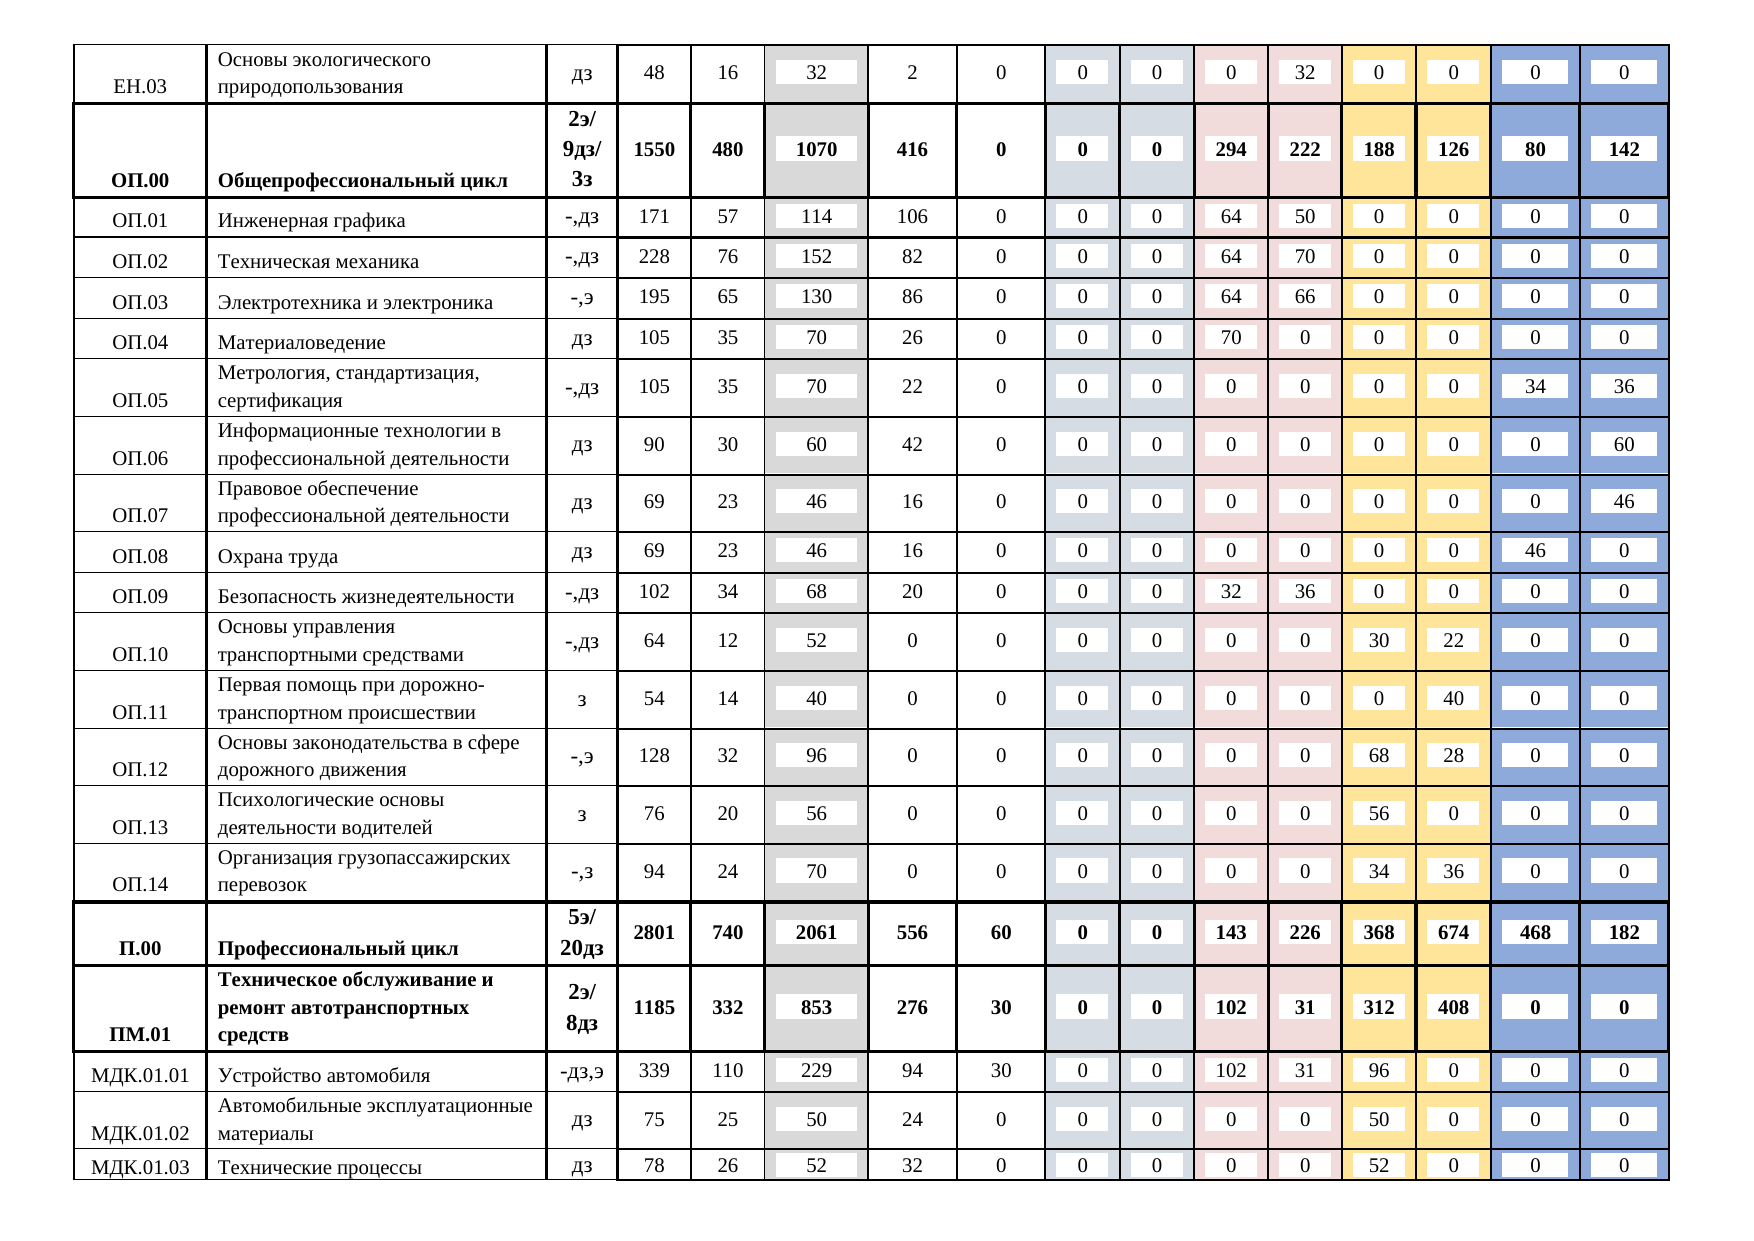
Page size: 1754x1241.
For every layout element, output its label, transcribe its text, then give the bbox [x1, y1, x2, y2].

table_cell 0 [1269, 533, 1341, 572]
table_cell МДК.01.01 [75, 1053, 205, 1091]
table_cell 0 [1121, 845, 1193, 900]
table_cell 228 [619, 239, 690, 277]
table_cell 0 [1046, 360, 1119, 416]
table_cell 0 [1046, 46, 1119, 102]
table_cell ОП.11 [75, 671, 205, 727]
table_cell -,дз [548, 199, 616, 236]
table_cell 32 [1269, 46, 1341, 102]
table_cell 0 [1269, 1150, 1341, 1179]
table_cell 69 [619, 476, 690, 531]
table_cell 0 [958, 614, 1044, 670]
table_cell 96 [765, 730, 867, 785]
table_cell 2э/8дз [548, 967, 616, 1050]
table_cell 65 [692, 279, 764, 318]
table_cell 52 [1343, 1150, 1415, 1179]
table_cell дз [548, 475, 616, 531]
table_cell 52 [765, 614, 867, 670]
table_cell 0 [1195, 672, 1267, 727]
table_cell 0 [1121, 1093, 1193, 1148]
table_cell 0 [1581, 787, 1668, 843]
table_cell з [548, 671, 616, 727]
table_cell 276 [870, 967, 955, 1050]
table_cell 171 [619, 199, 690, 236]
table_cell 2э/9дз/3з [548, 105, 616, 196]
table_cell дз [548, 417, 616, 473]
table_cell 48 [619, 46, 690, 102]
table_cell МДК.01.03 [75, 1149, 205, 1179]
table_cell Правовое обеспечение профессиональной деятельности [208, 475, 545, 531]
table_cell 23 [692, 476, 764, 531]
table_cell 1070 [766, 105, 867, 196]
table_cell 0 [1581, 845, 1668, 900]
table_cell 0 [1047, 904, 1118, 964]
table_cell -,э [548, 278, 616, 318]
table_cell Организация грузопассажирских перевозок [208, 844, 545, 900]
table_cell 68 [765, 574, 867, 612]
table_cell 0 [1121, 533, 1193, 572]
table_cell 0 [1492, 239, 1579, 277]
table_cell 25 [692, 1093, 764, 1148]
table_cell 0 [1046, 476, 1119, 531]
table_cell 1550 [619, 105, 689, 196]
table_cell 2 [869, 46, 956, 102]
table_cell Охрана труда [208, 532, 545, 572]
table_cell 16 [869, 476, 956, 531]
table_cell 0 [958, 672, 1044, 727]
table_cell ОП.02 [75, 238, 205, 277]
table_cell 96 [1343, 1053, 1415, 1091]
table_cell 0 [1046, 239, 1119, 277]
table_cell 46 [765, 476, 867, 531]
table_cell 0 [1581, 533, 1668, 572]
table_cell 0 [958, 730, 1044, 785]
table_cell 0 [1269, 418, 1341, 473]
table_cell 0 [1121, 320, 1193, 358]
table_cell 0 [869, 730, 956, 785]
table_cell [208, 1149, 545, 1179]
table_cell 0 [1417, 787, 1490, 843]
table_cell 28 [1417, 730, 1490, 785]
table_cell 35 [692, 320, 764, 358]
table_cell 674 [1418, 904, 1489, 964]
table_cell 0 [1492, 1150, 1579, 1179]
table_cell 40 [765, 672, 867, 727]
table_cell Материаловедение [208, 319, 545, 358]
table_cell 106 [869, 199, 956, 236]
table_cell Основы законодательства в сфере дорожного движения [208, 729, 545, 785]
table_cell 76 [619, 787, 690, 843]
table_cell 0 [1417, 199, 1490, 236]
table_cell 0 [1195, 533, 1267, 572]
table_cell 76 [692, 239, 764, 277]
table_cell 46 [1581, 476, 1668, 531]
table_cell 82 [869, 239, 956, 277]
table_cell 70 [1269, 239, 1341, 277]
table_cell ОП.08 [75, 532, 205, 572]
table_cell 0 [1046, 614, 1119, 670]
table_cell 102 [619, 574, 690, 612]
table_cell 0 [958, 1093, 1044, 1148]
table_cell 0 [1121, 279, 1193, 318]
table_cell 0 [1046, 320, 1119, 358]
table_cell 0 [1046, 672, 1119, 727]
table_cell Безопасность жизнедеятельности [208, 573, 545, 612]
table_cell 142 [1581, 105, 1667, 196]
table_cell 229 [765, 1053, 867, 1091]
table_cell 0 [1343, 199, 1415, 236]
table_cell 2061 [766, 904, 867, 964]
table_cell 0 [1046, 1150, 1119, 1179]
table_cell 0 [1343, 476, 1415, 531]
table_cell 0 [1121, 239, 1193, 277]
table_cell 22 [1417, 614, 1490, 670]
table_cell 0 [1046, 533, 1119, 572]
table_cell 188 [1343, 105, 1414, 196]
table_cell 0 [1492, 1053, 1579, 1091]
table_cell 0 [958, 476, 1044, 531]
table_cell ОП.01 [75, 199, 205, 236]
table_cell МДК.01.02 [75, 1092, 205, 1148]
table_cell ОП.03 [75, 278, 205, 318]
table_cell 0 [1195, 360, 1267, 416]
table_cell 0 [1417, 46, 1490, 102]
table_cell 30 [958, 1053, 1044, 1091]
table_cell 26 [869, 320, 956, 358]
table_cell 0 [869, 672, 956, 727]
table_cell 312 [1343, 967, 1414, 1050]
table_cell 0 [1343, 574, 1415, 612]
table_cell Основы управления транспортными средствами [208, 613, 545, 670]
table_cell 40 [1417, 672, 1490, 727]
table_cell 152 [765, 239, 867, 277]
table_cell 416 [870, 105, 955, 196]
table_cell 34 [692, 574, 764, 612]
table_cell 0 [958, 845, 1044, 900]
table_cell 0 [1581, 967, 1667, 1050]
table_cell 0 [1343, 279, 1415, 318]
table_cell 0 [1121, 199, 1193, 236]
table_cell 30 [1343, 614, 1415, 670]
table_cell 54 [619, 672, 690, 727]
table_cell 20 [692, 787, 764, 843]
table_cell 0 [1269, 730, 1341, 785]
table_cell ЕН.03 [75, 45, 205, 102]
table_cell 64 [619, 614, 690, 670]
table_cell ОП.06 [75, 417, 205, 473]
table_cell 86 [869, 279, 956, 318]
table_cell 0 [1581, 199, 1668, 236]
table_cell 0 [1269, 320, 1341, 358]
table_cell 0 [1581, 46, 1668, 102]
table_cell 0 [1581, 239, 1668, 277]
table_cell 0 [869, 845, 956, 900]
table_cell Техническое обслуживание и ремонт автотранспортных средств [208, 967, 545, 1050]
table_cell 0 [1121, 1053, 1193, 1091]
table_cell 0 [1343, 533, 1415, 572]
table_cell Электротехника и электроника [208, 278, 545, 318]
table_cell 0 [1343, 418, 1415, 473]
table_cell 0 [1417, 476, 1490, 531]
table_cell 114 [765, 199, 867, 236]
table_cell 0 [1195, 1150, 1267, 1179]
table_cell 0 [1269, 614, 1341, 670]
table_cell 0 [1121, 418, 1193, 473]
table_cell 26 [692, 1150, 764, 1179]
table_cell 34 [1343, 845, 1415, 900]
table_cell 46 [1492, 533, 1579, 572]
table_cell 0 [1269, 672, 1341, 727]
table_cell 31 [1269, 1053, 1341, 1091]
table_cell 0 [1121, 574, 1193, 612]
table_cell 182 [1581, 904, 1667, 964]
table_cell 0 [1121, 672, 1193, 727]
table_cell 0 [1121, 46, 1193, 102]
table_cell 60 [765, 418, 867, 473]
table_cell ОП.07 [75, 475, 205, 531]
table_cell 0 [1581, 614, 1668, 670]
table_cell Автомобильные эксплуатационные материалы [208, 1092, 545, 1148]
table_cell 130 [765, 279, 867, 318]
table_cell 143 [1196, 904, 1267, 964]
table_cell -,дз [548, 573, 616, 612]
table_cell 110 [692, 1053, 764, 1091]
table_cell 408 [1418, 967, 1489, 1050]
table_cell 102 [1196, 967, 1267, 1050]
table_cell 70 [1195, 320, 1267, 358]
table_cell -,дз [548, 238, 616, 277]
table_cell 0 [1492, 199, 1579, 236]
table_cell 57 [692, 199, 764, 236]
table_cell 368 [1343, 904, 1414, 964]
table_cell дз [548, 532, 616, 572]
table_cell 14 [692, 672, 764, 727]
table_cell 0 [1121, 1150, 1193, 1179]
table_cell 0 [1492, 730, 1579, 785]
table_cell 70 [765, 360, 867, 416]
table_cell 0 [1121, 476, 1193, 531]
table_cell 0 [1046, 279, 1119, 318]
table_cell 94 [869, 1053, 956, 1091]
table_cell 0 [1492, 418, 1579, 473]
table_cell ПМ.01 [75, 967, 205, 1050]
table_cell Основы экологического природопользования [208, 45, 545, 102]
table_cell 16 [869, 533, 956, 572]
table_cell 0 [1417, 279, 1490, 318]
table_cell 90 [619, 418, 690, 473]
table_cell 0 [1492, 320, 1579, 358]
table_cell 32 [1195, 574, 1267, 612]
table_cell 50 [1343, 1093, 1415, 1148]
table_cell 68 [1343, 730, 1415, 785]
table_cell 5э/ 20дз [548, 904, 616, 964]
table_cell 0 [1343, 320, 1415, 358]
table_cell 0 [1046, 787, 1119, 843]
table_cell 0 [958, 533, 1044, 572]
table_cell 64 [1195, 239, 1267, 277]
table_cell П.00 [75, 904, 205, 964]
table_cell 0 [958, 360, 1044, 416]
table_cell 31 [1270, 967, 1340, 1050]
table_cell 0 [958, 787, 1044, 843]
table_cell 52 [765, 1150, 867, 1179]
table_cell 0 [1269, 1093, 1341, 1148]
table_cell 0 [958, 320, 1044, 358]
table_cell 0 [1417, 1150, 1490, 1179]
table_cell 0 [1581, 279, 1668, 318]
table_cell Устройство автомобиля [208, 1053, 545, 1091]
table_cell 0 [1121, 967, 1193, 1050]
table_cell 56 [765, 787, 867, 843]
table_cell дз [548, 319, 616, 358]
table_cell 0 [1417, 533, 1490, 572]
table_cell 853 [766, 967, 867, 1050]
table_cell 480 [692, 105, 763, 196]
table_cell 128 [619, 730, 690, 785]
table_cell 339 [619, 1053, 690, 1091]
table_cell дз [548, 45, 616, 102]
table_cell ОП.13 [75, 786, 205, 843]
table_cell 24 [869, 1093, 956, 1148]
table_cell 56 [1343, 787, 1415, 843]
table_cell 1185 [619, 967, 689, 1050]
table_cell 42 [869, 418, 956, 473]
table_cell 0 [1121, 730, 1193, 785]
table_cell 36 [1581, 360, 1668, 416]
table_cell 0 [1417, 320, 1490, 358]
table_cell 32 [692, 730, 764, 785]
table_cell 0 [1046, 574, 1119, 612]
table_cell 0 [1581, 672, 1668, 727]
table_cell 0 [1492, 672, 1579, 727]
table_cell 0 [1195, 476, 1267, 531]
table_cell 0 [1492, 845, 1579, 900]
table_cell 60 [958, 904, 1044, 964]
table_cell ОП.00 [75, 105, 205, 196]
table_cell 0 [1195, 418, 1267, 473]
table_cell 222 [1270, 105, 1340, 196]
table_cell 50 [1269, 199, 1341, 236]
table_cell Общепрофессиональный цикл [208, 105, 545, 196]
table_cell 0 [1269, 845, 1341, 900]
table_cell 70 [765, 845, 867, 900]
table_cell Психологические основы деятельности водителей [208, 786, 545, 843]
table_cell 0 [1046, 1053, 1119, 1091]
table_cell 0 [958, 105, 1044, 196]
table_cell 0 [1492, 1093, 1579, 1148]
table_cell 0 [1492, 574, 1579, 612]
table_cell 0 [958, 574, 1044, 612]
table_cell 0 [1492, 476, 1579, 531]
table_cell 0 [1121, 105, 1193, 196]
table_cell 32 [765, 46, 867, 102]
table_cell 0 [958, 46, 1044, 102]
table_cell 0 [1581, 1150, 1668, 1179]
table_cell 30 [958, 967, 1044, 1050]
table_cell 30 [692, 418, 764, 473]
table_cell 0 [869, 787, 956, 843]
table_cell 0 [1581, 320, 1668, 358]
table_cell 0 [1046, 199, 1119, 236]
table_cell з [548, 786, 616, 843]
table_cell 94 [619, 845, 690, 900]
table_cell 0 [958, 239, 1044, 277]
table_cell 16 [692, 46, 764, 102]
table_cell 0 [958, 279, 1044, 318]
table_cell 0 [1581, 730, 1668, 785]
table_cell 0 [1269, 787, 1341, 843]
table_cell 0 [1046, 845, 1119, 900]
table_cell ОП.14 [75, 844, 205, 900]
table_cell -,э [548, 729, 616, 785]
table_cell 2801 [619, 904, 689, 964]
table_cell 0 [958, 199, 1044, 236]
table_cell 332 [692, 967, 763, 1050]
table_cell 0 [1581, 1053, 1668, 1091]
table_cell 70 [765, 320, 867, 358]
table_cell 0 [1121, 787, 1193, 843]
table_cell 0 [1343, 239, 1415, 277]
table_cell 23 [692, 533, 764, 572]
table_cell 195 [619, 279, 690, 318]
table_cell 78 [619, 1150, 690, 1179]
table_cell 0 [1121, 360, 1193, 416]
table_cell Техническая механика [208, 238, 545, 277]
table_cell 64 [1195, 199, 1267, 236]
table_cell Информационные технологии в профессиональной деятельности [208, 417, 545, 473]
table_cell 468 [1492, 904, 1578, 964]
table_cell 0 [1195, 1093, 1267, 1148]
table_cell 36 [1269, 574, 1341, 612]
table_cell 0 [1046, 1093, 1119, 1148]
table_cell дз [548, 1149, 616, 1179]
table_cell Метрология, стандартизация, сертификация [208, 359, 545, 416]
table_cell 102 [1195, 1053, 1267, 1091]
table_cell 22 [869, 360, 956, 416]
table_cell 0 [1581, 574, 1668, 612]
table_cell 0 [1417, 239, 1490, 277]
table_cell 0 [1417, 1053, 1490, 1091]
table_cell 69 [619, 533, 690, 572]
table_cell 0 [1343, 672, 1415, 727]
table_cell ОП.04 [75, 319, 205, 358]
table_cell 0 [1581, 1093, 1668, 1148]
table_cell 0 [1269, 360, 1341, 416]
table_cell 0 [1269, 476, 1341, 531]
table_cell 740 [692, 904, 763, 964]
table_cell 46 [765, 533, 867, 572]
table_cell 0 [1195, 787, 1267, 843]
table_cell 36 [1417, 845, 1490, 900]
table_cell 0 [1195, 46, 1267, 102]
table_cell 0 [1046, 730, 1119, 785]
table_cell 0 [1417, 574, 1490, 612]
table_cell 12 [692, 614, 764, 670]
table_cell 60 [1581, 418, 1668, 473]
table_cell 0 [1343, 360, 1415, 416]
table_cell 0 [1492, 46, 1579, 102]
table_cell 0 [869, 614, 956, 670]
table_cell 0 [1417, 1093, 1490, 1148]
table_cell Первая помощь при дорожно- транспортном происшествии [208, 671, 545, 727]
table_cell 35 [692, 360, 764, 416]
table_cell дз [548, 1092, 616, 1148]
table_cell -,дз [548, 359, 616, 416]
table_cell Инженерная графика [208, 199, 545, 236]
table_cell 0 [1121, 904, 1193, 964]
table_cell 0 [1121, 614, 1193, 670]
table_cell 0 [1492, 967, 1578, 1050]
table_cell 75 [619, 1093, 690, 1148]
table_cell 20 [869, 574, 956, 612]
table_cell 50 [765, 1093, 867, 1148]
table_cell 0 [958, 1150, 1044, 1179]
table_cell -,з [548, 844, 616, 900]
table_cell ОП.12 [75, 729, 205, 785]
table_cell 0 [1343, 46, 1415, 102]
table_cell 0 [1046, 418, 1119, 473]
table_cell 32 [869, 1150, 956, 1179]
table_cell 294 [1196, 105, 1267, 196]
table_cell 226 [1270, 904, 1340, 964]
table_cell 105 [619, 320, 690, 358]
table_cell 80 [1492, 105, 1578, 196]
table_cell 0 [1417, 418, 1490, 473]
table_cell ОП.05 [75, 359, 205, 416]
table_cell 0 [1195, 730, 1267, 785]
table_cell 0 [1417, 360, 1490, 416]
table_cell 126 [1418, 105, 1489, 196]
table_cell -дз,э [548, 1053, 616, 1091]
table_cell 24 [692, 845, 764, 900]
table_cell 0 [1492, 279, 1579, 318]
table_cell 0 [1047, 105, 1118, 196]
table_cell 66 [1269, 279, 1341, 318]
table_cell 0 [1492, 787, 1579, 843]
table_cell 0 [958, 418, 1044, 473]
table_cell ОП.10 [75, 613, 205, 670]
table_cell 34 [1492, 360, 1579, 416]
table_cell 0 [1195, 614, 1267, 670]
table_cell ОП.09 [75, 573, 205, 612]
table_cell Профессиональный цикл [208, 904, 545, 964]
table_cell 64 [1195, 279, 1267, 318]
table_cell 105 [619, 360, 690, 416]
table_cell -,дз [548, 613, 616, 670]
table_cell 556 [870, 904, 955, 964]
table_cell 0 [1047, 967, 1118, 1050]
table_cell 0 [1492, 614, 1579, 670]
table_cell 0 [1195, 845, 1267, 900]
